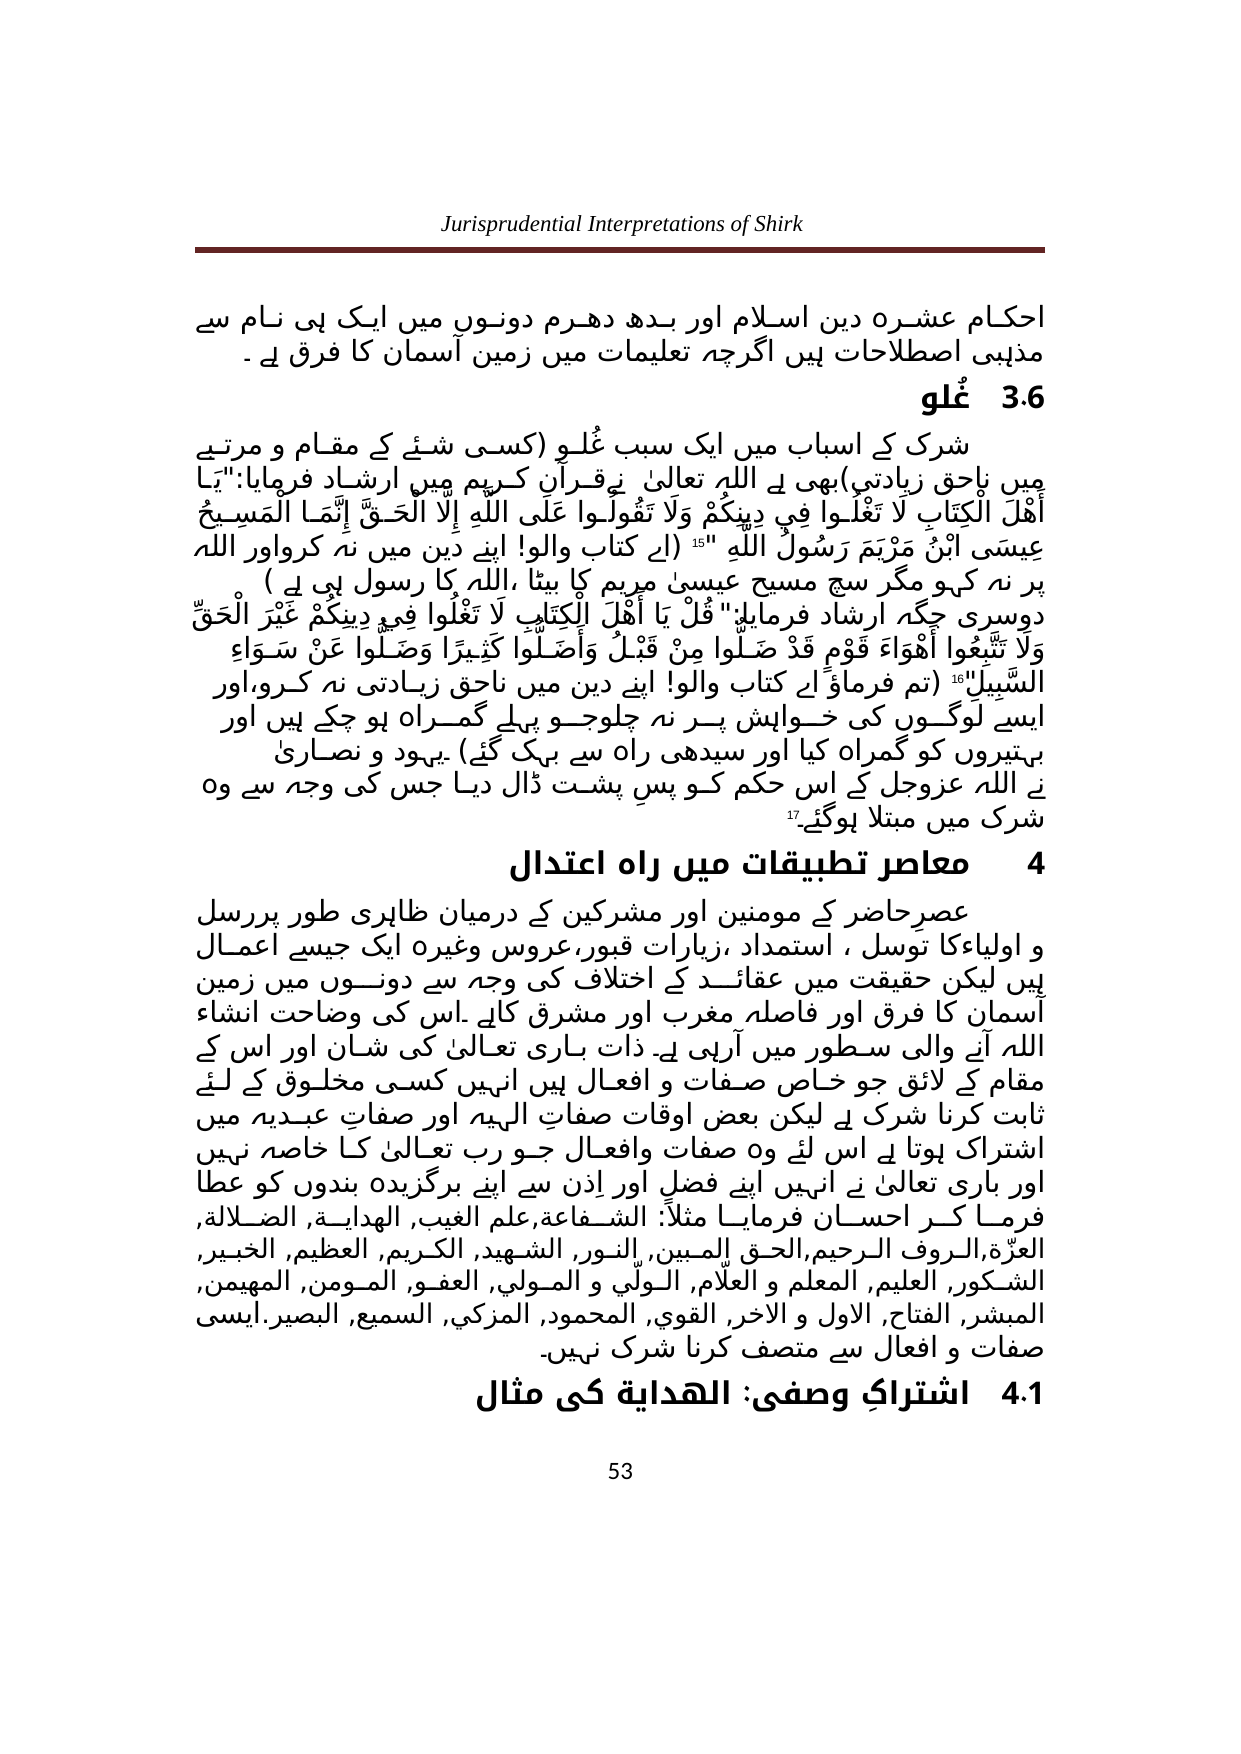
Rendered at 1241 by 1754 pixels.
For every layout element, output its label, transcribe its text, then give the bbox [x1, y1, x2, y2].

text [195, 300, 1045, 368]
text شرک کے اسباب میں ایک سبب غُلو (کسی شئے کے مقام و مرتبے میں ناحق زیادتی)بھی ہے اللہ تعالیٰ نےقرآن کریم میں ارشاد فرمایا:"يَا أَهْلَ الْكِتَابِ لَا تَغْلُوا فِي دِينِكُمْ وَلَا تَقُولُوا عَلَى اللَّهِ إِلَّا الْحَقَّ إِنَّمَا الْمَسِيحُ عِيسَى ابْنُ مَرْيَمَ رَسُولُ اللَّهِ " (اے کتاب والو! اپنے دین میں نہ کرواور اللہ پر نہ کہو مگر سچ مسیح عیسیٰ مریم کا بیٹا ،اللہ کا رسول ہی ہے ) دوسری جگہ ارشاد فرمایا:"قُلْ يَا أَهْلَ الْكِتَابِ لَا تَغْلُوا فِي دِينِكُمْ غَيْرَ الْحَقِّ وَلَا تَتَّبِعُوا أَهْوَاءَ قَوْمٍ قَدْ ضَلُّوا مِنْ قَبْلُ وَأَضَلُّوا كَثِيرًا وَضَلُّوا عَنْ سَوَاءِ السَّبِيلِ" (تم فرماؤ اے کتاب والو! اپنے دین میں ناحق زیادتی نہ کرو،اور ایسے لوگوں کی خواہش پر نہ چلوجو پہلے گمراہ ہو چکے ہیں اور بہتیروں کو گمراہ کیا اور سیدھی راہ سے بہک گئے) ۔یہود و نصاریٰ نے اللہ عزوجل کے اس حکم کو پسِ پشت ڈال دیا جس کی وجہ سے وہ شرک میں مبتلا ہوگئے۔ [195, 427, 1045, 835]
text عصرِحاضر کے مومنین اور مشرکین کے درمیان ظاہری طور پررسل و اولیاءکا توسل ، استمداد ،زیارات قبور،عروس وغیرہ ایک جیسے اعمال ہیں لیکن حقیقت میں عقائد کے اختلاف کی وجہ سے دونوں میں زمین آسمان کا فرق اور فاصلہ مغرب اور مشرق کاہے ۔اس کی وضاحت انشاء اللہ آنے والی سطور میں آرہی ہے۔ ذات باری تعالیٰ کی شان اور اس کے مقام کے لائق جو خاص صفات و افعال ہیں انہیں کسی مخلوق کے لئے ثابت کرنا شرک ہے لیکن بعض اوقات صفاتِ الہیہ اور صفاتِ عبدیہ میں اشتراک ہوتا ہے اس لئے وہ صفات وافعال جو رب تعالیٰ کا خاصہ نہیں اور باری تعالیٰ نے انہیں اپنے فضل اور اِذن سے اپنے برگزیدہ بندوں کو عطا فرما کر احسان فرمایا مثلاً: الشفاعة,علم الغيب, الهداية, الضلالة, العزّة,الروف الرحيم,الحق المبين, النور, الشهيد, الكريم, العظيم, الخبير, الشكور, العليم, المعلم و العلّام, الولّي و المولي, العفو, المومن, المهيمن, المبشر, الفتاح, الاول و الاخر, القوي, المحمود, المزكي, السميع, البصير.ایسی صفات و افعال سے متصف کرنا شرک نہیں۔ [195, 894, 1045, 1364]
text 4 معاصر تطبیقات میں راہ اعتدال [195, 835, 1045, 894]
text 4.1 اشتراکِ وصفی: الھداية کی مثال [195, 1364, 1045, 1424]
text 3.6 غُلو [195, 368, 1045, 427]
